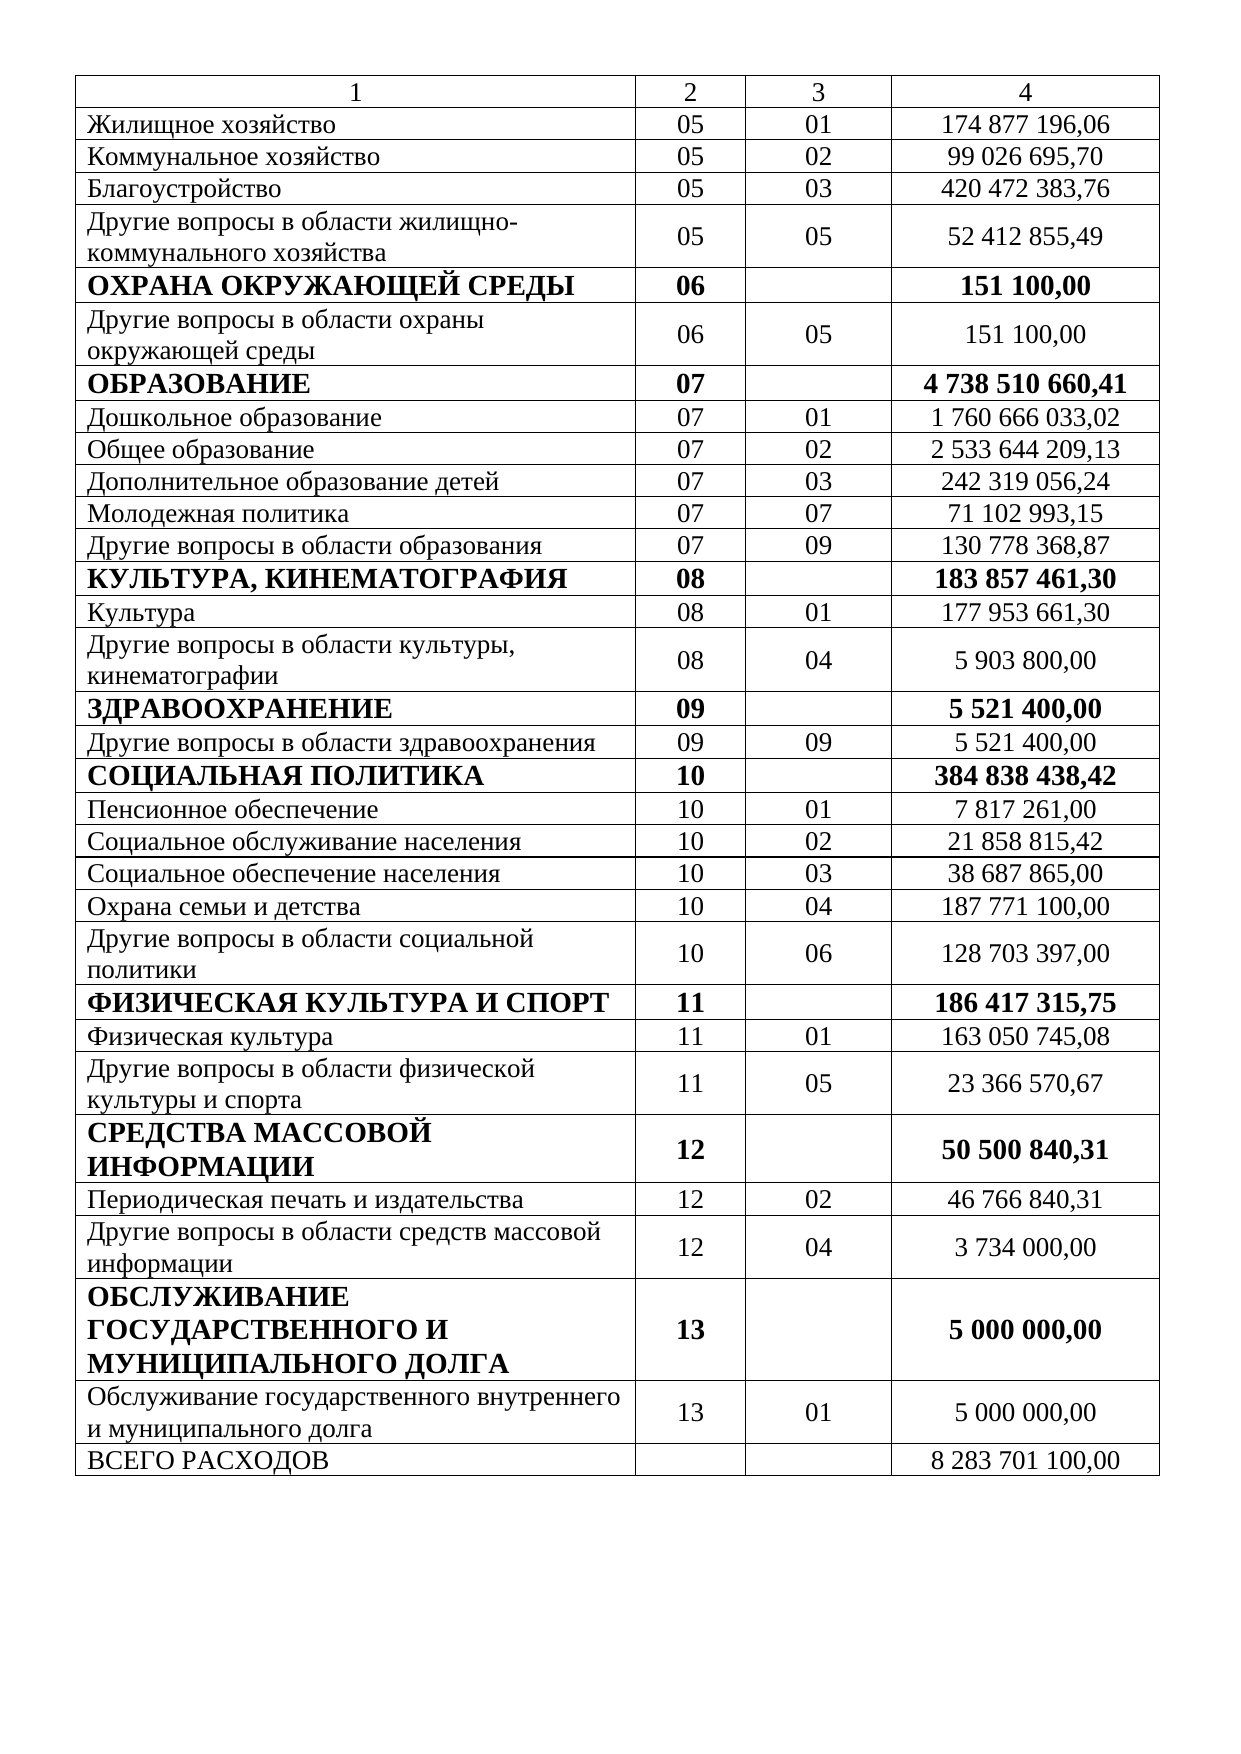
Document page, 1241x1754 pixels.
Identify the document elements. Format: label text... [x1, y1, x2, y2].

table_cell 5 000 000,00 [892, 1279, 1159, 1379]
table_cell 151 100,00 [892, 303, 1159, 365]
table_header 2 [636, 76, 745, 107]
table_cell 5 903 800,00 [892, 628, 1159, 691]
table_cell 10 [636, 890, 745, 921]
table_cell 3 734 000,00 [892, 1216, 1159, 1278]
table_cell [746, 1444, 891, 1475]
table_cell ОХРАНА ОКРУЖАЮЩЕЙ СРЕДЫ [76, 268, 635, 302]
table_cell 10 [636, 825, 745, 856]
table_cell 13 [636, 1279, 745, 1379]
table_header 3 [746, 76, 891, 107]
table_cell 09 [746, 726, 891, 757]
table_cell 183 857 461,30 [892, 562, 1159, 595]
table_cell Другие вопросы в области культуры, кинематографии [76, 628, 635, 691]
table_cell 02 [746, 433, 891, 464]
table_cell 5 521 400,00 [892, 692, 1159, 725]
table_cell 05 [636, 108, 745, 139]
table_cell 05 [746, 205, 891, 267]
table_cell 71 102 993,15 [892, 497, 1159, 528]
table_cell 5 000 000,00 [892, 1381, 1159, 1443]
table_cell ФИЗИЧЕСКАЯ КУЛЬТУРА И СПОРТ [76, 985, 635, 1019]
table_cell 21 858 815,42 [892, 825, 1159, 856]
table_cell Другие вопросы в области охраны окружающей среды [76, 303, 635, 365]
table_cell 09 [636, 692, 745, 725]
table_cell 09 [636, 726, 745, 757]
table_cell 02 [746, 140, 891, 172]
table_cell Культура [76, 596, 635, 627]
table_header 1 [76, 76, 635, 107]
table_cell 23 366 570,67 [892, 1052, 1159, 1114]
table_cell 01 [746, 1381, 891, 1443]
table_cell 187 771 100,00 [892, 890, 1159, 921]
table_cell 13 [636, 1381, 745, 1443]
table_cell 11 [636, 985, 745, 1019]
table_cell 07 [636, 497, 745, 528]
table_cell Охрана семьи и детства [76, 890, 635, 921]
table_cell 06 [746, 922, 891, 984]
table_cell 03 [746, 465, 891, 496]
table_cell 01 [746, 1020, 891, 1051]
table_cell 07 [636, 401, 745, 432]
table_cell СРЕДСТВА МАССОВОЙ ИНФОРМАЦИИ [76, 1115, 635, 1182]
table_cell [746, 1279, 891, 1379]
table_cell 08 [636, 596, 745, 627]
table_cell [746, 692, 891, 725]
table_cell ВСЕГО РАСХОДОВ [76, 1444, 635, 1475]
table_cell 177 953 661,30 [892, 596, 1159, 627]
table_cell 01 [746, 793, 891, 824]
table_cell 1 760 666 033,02 [892, 401, 1159, 432]
table_cell 99 026 695,70 [892, 140, 1159, 172]
table_cell Молодежная политика [76, 497, 635, 528]
table_cell Другие вопросы в области жилищно-коммунального хозяйства [76, 205, 635, 267]
table_cell Общее образование [76, 433, 635, 464]
table_cell 4 738 510 660,41 [892, 366, 1159, 399]
table_cell 01 [746, 108, 891, 139]
table_cell Дополнительное образование детей [76, 465, 635, 496]
table_cell СОЦИАЛЬНАЯ ПОЛИТИКА [76, 759, 635, 792]
table_cell [746, 1115, 891, 1182]
table_cell 163 050 745,08 [892, 1020, 1159, 1051]
table_cell 06 [636, 303, 745, 365]
table_cell 05 [636, 205, 745, 267]
table_cell Другие вопросы в области образования [76, 529, 635, 561]
table_cell 5 521 400,00 [892, 726, 1159, 757]
table_cell КУЛЬТУРА, КИНЕМАТОГРАФИЯ [76, 562, 635, 595]
table_cell ОБСЛУЖИВАНИЕ ГОСУДАРСТВЕННОГО И МУНИЦИПАЛЬНОГО ДОЛГА [76, 1279, 635, 1379]
table_cell 10 [636, 858, 745, 888]
table_cell 128 703 397,00 [892, 922, 1159, 984]
table_cell 384 838 438,42 [892, 759, 1159, 792]
table_cell 07 [636, 529, 745, 561]
table_cell Другие вопросы в области здравоохранения [76, 726, 635, 757]
table_cell Другие вопросы в области социальной политики [76, 922, 635, 984]
table_cell 01 [746, 596, 891, 627]
table_cell 38 687 865,00 [892, 858, 1159, 888]
table_cell ОБРАЗОВАНИЕ [76, 366, 635, 399]
table_cell 05 [746, 1052, 891, 1114]
table_cell 7 817 261,00 [892, 793, 1159, 824]
table_cell 242 319 056,24 [892, 465, 1159, 496]
table_cell Пенсионное обеспечение [76, 793, 635, 824]
table_cell 05 [636, 173, 745, 204]
table_cell 02 [746, 1183, 891, 1214]
table_cell 12 [636, 1183, 745, 1214]
table_cell 420 472 383,76 [892, 173, 1159, 204]
table_cell Жилищное хозяйство [76, 108, 635, 139]
table_cell 186 417 315,75 [892, 985, 1159, 1019]
table_cell Дошкольное образование [76, 401, 635, 432]
table_cell 08 [636, 628, 745, 691]
table_cell Другие вопросы в области средств массовой информации [76, 1216, 635, 1278]
table_cell 04 [746, 890, 891, 921]
table_cell [746, 366, 891, 399]
table_cell 46 766 840,31 [892, 1183, 1159, 1214]
table_cell ЗДРАВООХРАНЕНИЕ [76, 692, 635, 725]
table_cell 11 [636, 1020, 745, 1051]
table_cell [636, 1444, 745, 1475]
table_cell 8 283 701 100,00 [892, 1444, 1159, 1475]
table_cell 03 [746, 858, 891, 888]
table_cell 07 [636, 433, 745, 464]
table_cell 08 [636, 562, 745, 595]
table_cell Благоустройство [76, 173, 635, 204]
table_cell [746, 268, 891, 302]
table_cell 12 [636, 1216, 745, 1278]
table_cell Физическая культура [76, 1020, 635, 1051]
table_cell [746, 759, 891, 792]
table_cell 05 [746, 303, 891, 365]
table_cell 130 778 368,87 [892, 529, 1159, 561]
table_cell 10 [636, 793, 745, 824]
table_header 4 [892, 76, 1159, 107]
table_cell 151 100,00 [892, 268, 1159, 302]
table_cell 11 [636, 1052, 745, 1114]
table_cell 07 [636, 366, 745, 399]
table_cell 01 [746, 401, 891, 432]
table_cell 10 [636, 759, 745, 792]
table_cell [746, 985, 891, 1019]
table_cell 04 [746, 1216, 891, 1278]
table_cell 50 500 840,31 [892, 1115, 1159, 1182]
table_cell Периодическая печать и издательства [76, 1183, 635, 1214]
table_cell 02 [746, 825, 891, 856]
table_cell 07 [746, 497, 891, 528]
table_cell 03 [746, 173, 891, 204]
table_cell Социальное обеспечение населения [76, 858, 635, 888]
table_cell 07 [636, 465, 745, 496]
table_cell 05 [636, 140, 745, 172]
table_cell Обслуживание государственного внутреннего и муниципального долга [76, 1381, 635, 1443]
table_cell 06 [636, 268, 745, 302]
table_cell Коммунальное хозяйство [76, 140, 635, 172]
table_cell 12 [636, 1115, 745, 1182]
table_cell Социальное обслуживание населения [76, 825, 635, 856]
table_cell 52 412 855,49 [892, 205, 1159, 267]
table_cell Другие вопросы в области физической культуры и спорта [76, 1052, 635, 1114]
table_cell 09 [746, 529, 891, 561]
table_cell 04 [746, 628, 891, 691]
table_cell 174 877 196,06 [892, 108, 1159, 139]
table_cell 10 [636, 922, 745, 984]
table_cell [746, 562, 891, 595]
table_cell 2 533 644 209,13 [892, 433, 1159, 464]
